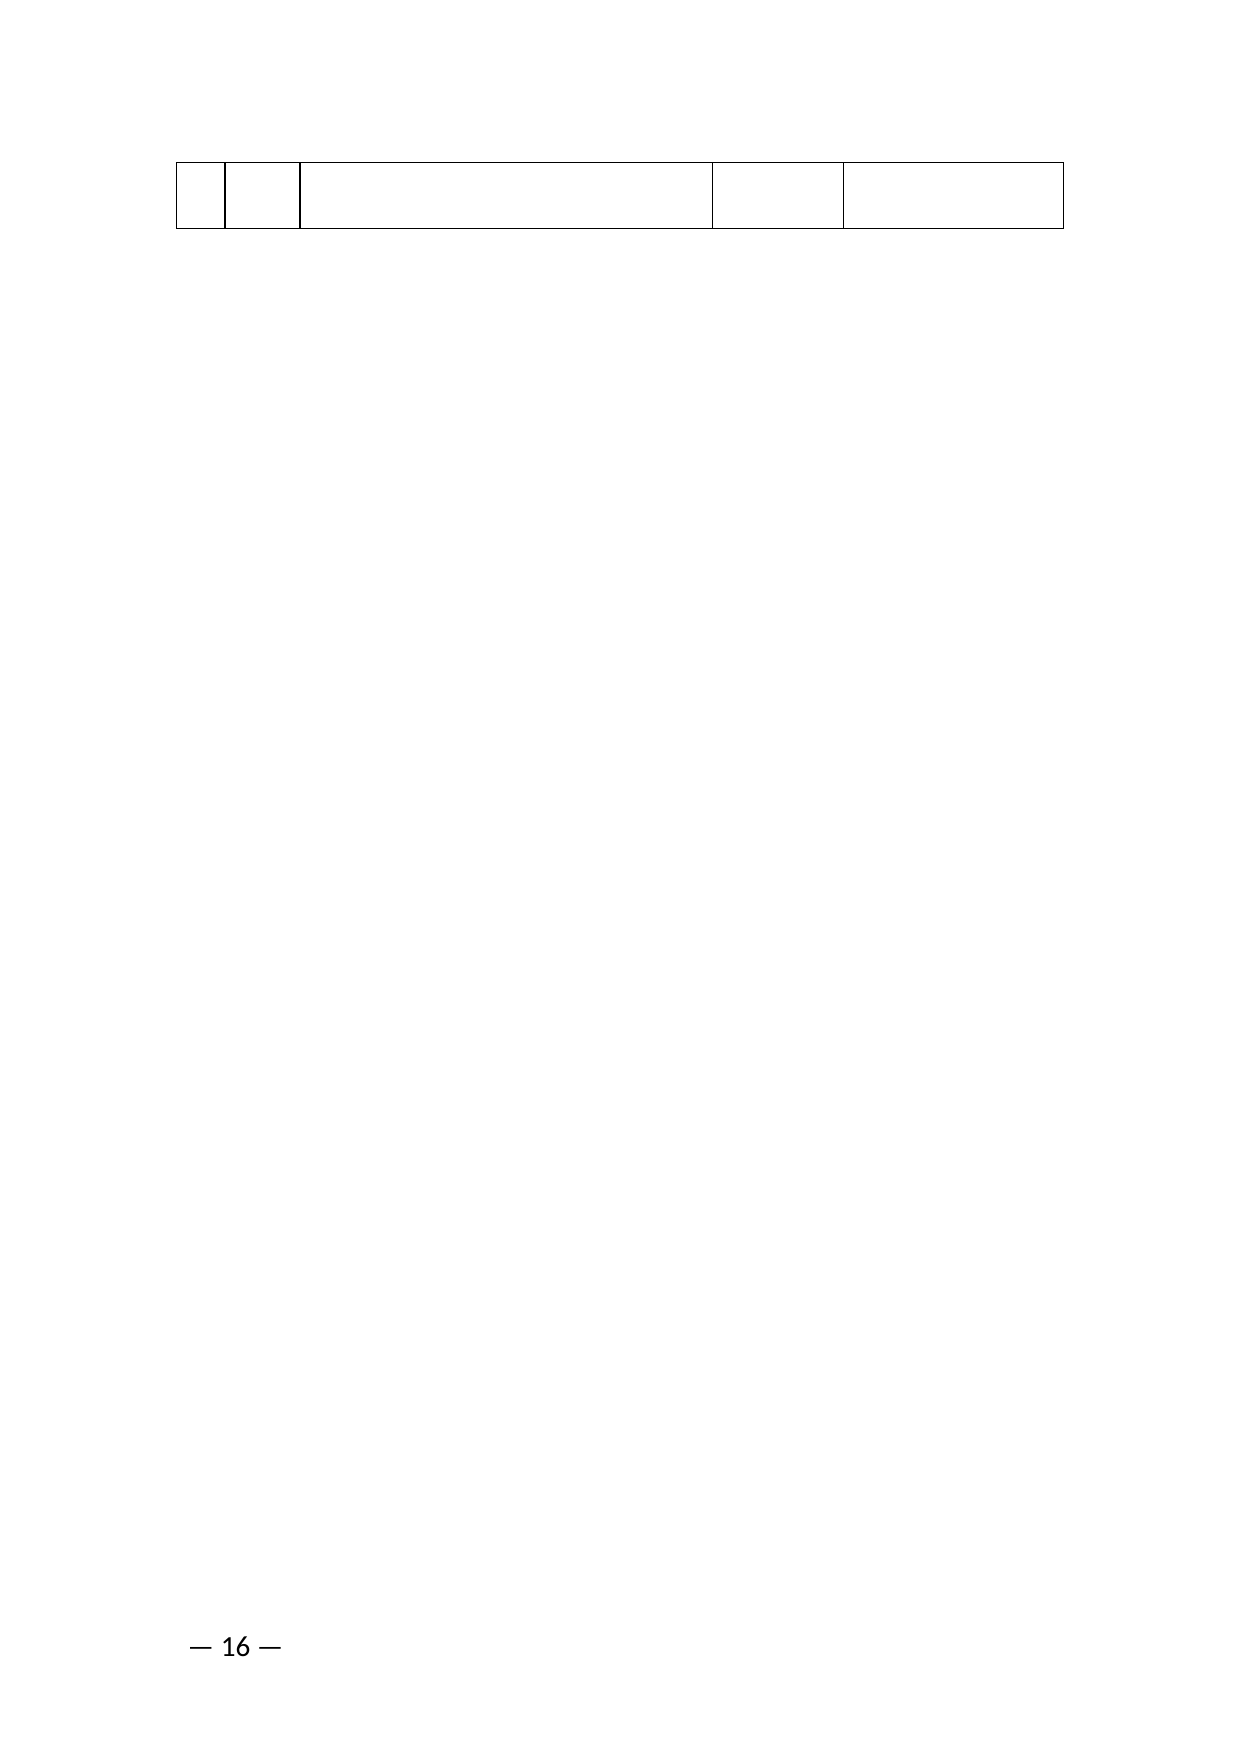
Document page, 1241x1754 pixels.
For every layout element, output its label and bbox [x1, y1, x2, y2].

table_cell [301, 163, 712, 228]
table_cell [713, 163, 843, 228]
table_cell [844, 163, 1063, 228]
